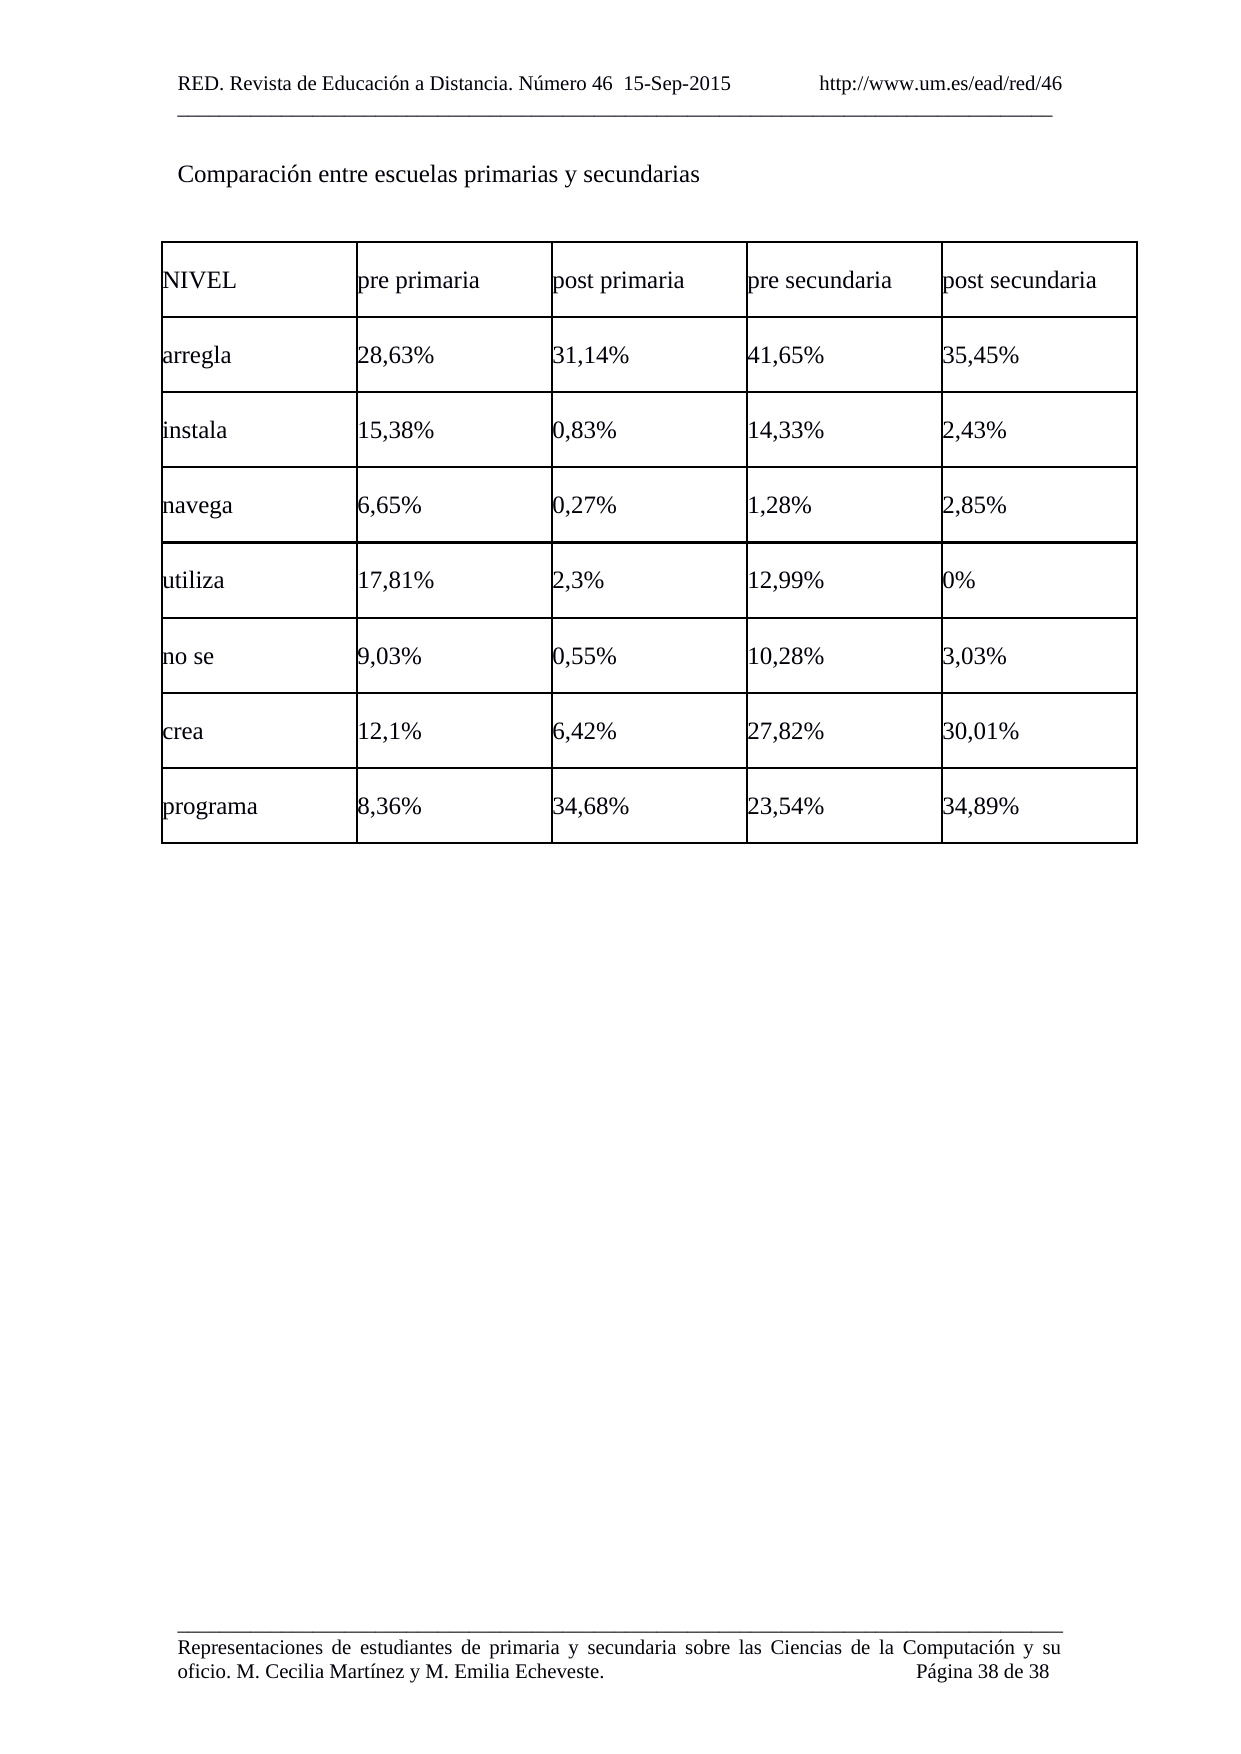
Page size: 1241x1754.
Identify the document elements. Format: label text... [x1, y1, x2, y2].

table_cell 14,33% [748, 393, 941, 466]
table_header post primaria [553, 243, 746, 316]
table_cell 12,99% [748, 544, 941, 617]
table_cell 2,3% [553, 544, 746, 617]
table_cell 41,65% [748, 318, 941, 391]
table_header post secundaria [943, 243, 1136, 316]
table_cell 17,81% [358, 544, 551, 617]
table_cell no se [163, 619, 356, 692]
table_header NIVEL [163, 243, 356, 316]
table_cell 8,36% [358, 769, 551, 842]
table_cell 0% [943, 544, 1136, 617]
table_cell 6,65% [358, 468, 551, 541]
table_cell crea [163, 694, 356, 767]
table_cell 3,03% [943, 619, 1136, 692]
table_cell 34,68% [553, 769, 746, 842]
table_cell 12,1% [358, 694, 551, 767]
table_cell 15,38% [358, 393, 551, 466]
table_cell 2,85% [943, 468, 1136, 541]
table_cell 27,82% [748, 694, 941, 767]
table_cell 10,28% [748, 619, 941, 692]
table_cell arregla [163, 318, 356, 391]
table_cell 23,54% [748, 769, 941, 842]
table_cell 6,42% [553, 694, 746, 767]
text Comparación entre escuelas primarias y secundarias [177, 159, 1063, 188]
table_cell 1,28% [748, 468, 941, 541]
table_cell 0,27% [553, 468, 746, 541]
table_cell programa [163, 769, 356, 842]
table_cell 30,01% [943, 694, 1136, 767]
table_cell 35,45% [943, 318, 1136, 391]
table_header pre secundaria [748, 243, 941, 316]
table_cell 34,89% [943, 769, 1136, 842]
table_cell utiliza [163, 544, 356, 617]
table_cell 0,83% [553, 393, 746, 466]
table_cell 31,14% [553, 318, 746, 391]
table_cell 28,63% [358, 318, 551, 391]
table_cell 0,55% [553, 619, 746, 692]
table_header pre primaria [358, 243, 551, 316]
table_cell navega [163, 468, 356, 541]
table_cell 2,43% [943, 393, 1136, 466]
table_cell instala [163, 393, 356, 466]
table_cell 9,03% [358, 619, 551, 692]
